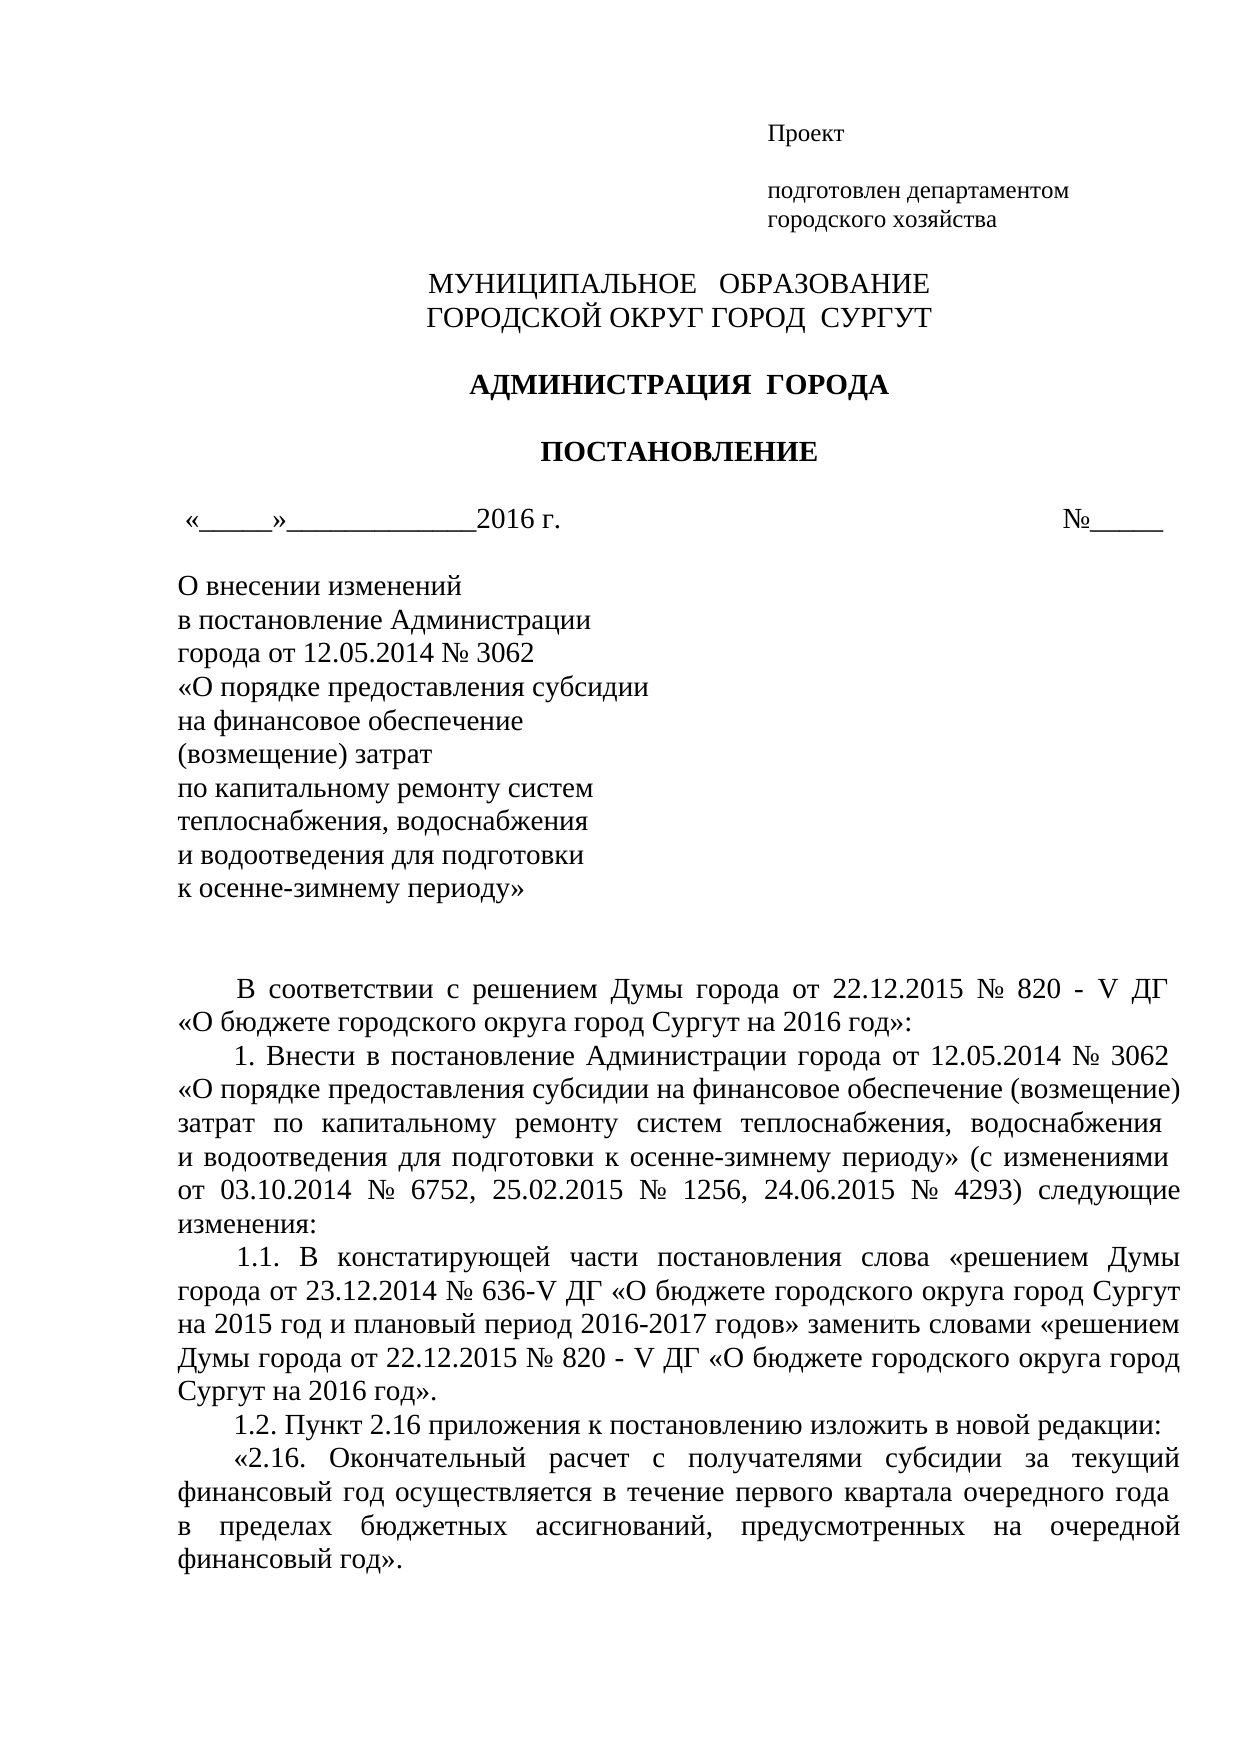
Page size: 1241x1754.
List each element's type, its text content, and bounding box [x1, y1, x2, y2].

text 1. Внести в постановление Администрации города от 12.05.2014 № 3062 «О порядке предоставления субсидии на финансовое обеспечение (возмещение) затрат по капитальному ремонту систем теплоснабжения, водоснабжения и водоотведения для подготовки к осенне-зимнему периоду» (с изменениями от 03.10.2014 № 6752, 25.02.2015 № 1256, 24.06.2015 № 4293) следующие изменения: [177, 1038, 1181, 1239]
text 1.2. Пункт 2.16 приложения к постановлению изложить в новой редакции: [177, 1407, 1181, 1441]
text АДМИНИСТРАЦИЯ ГОРОДА [177, 367, 1181, 401]
text О внесении изменений [177, 568, 1181, 602]
text Проект [693, 118, 1181, 147]
text «2.16. Окончательный расчет с получателями субсидии за текущий финансовый год осуществляется в течение первого квартала очередного года в пределах бюджетных ассигнований, предусмотренных на очередной финансовый год». [177, 1441, 1181, 1575]
text города от 12.05.2014 № 3062 [177, 636, 1181, 669]
text на финансовое обеспечение [177, 703, 1181, 736]
text ПОСТАНОВЛЕНИЕ [177, 434, 1181, 468]
text В соответствии с решением Думы города от 22.12.2015 № 820 - V ДГ «О бюджете городского округа город Сургут на 2016 год»: [177, 971, 1181, 1038]
text 1.1. В констатирующей части постановления слова «решением Думы города от 23.12.2014 № 636-V ДГ «О бюджете городского округа город Сургут на 2015 год и плановый период 2016-2017 годов» заменить словами «решением Думы города от 22.12.2015 № 820 - V ДГ «О бюджете городского округа город Сургут на 2016 год». [177, 1239, 1181, 1407]
text по капитальному ремонту систем [177, 770, 1181, 803]
text и водоотведения для подготовки [177, 837, 1181, 870]
text теплоснабжения, водоснабжения [177, 803, 1181, 837]
text ГОРОДСКОЙ ОКРУГ ГОРОД СУРГУТ [177, 300, 1181, 334]
text «О порядке предоставления субсидии [177, 669, 1181, 703]
text подготовлен департаментом городского хозяйства [767, 176, 1181, 233]
text в постановление Администрации [177, 602, 1181, 636]
text «_____»_____________2016 г. №_____ [177, 501, 1181, 535]
text (возмещение) затрат [177, 736, 1181, 770]
text МУНИЦИПАЛЬНОЕ ОБРАЗОВАНИЕ [177, 267, 1181, 300]
text к осенне-зимнему периоду» [177, 870, 1181, 904]
